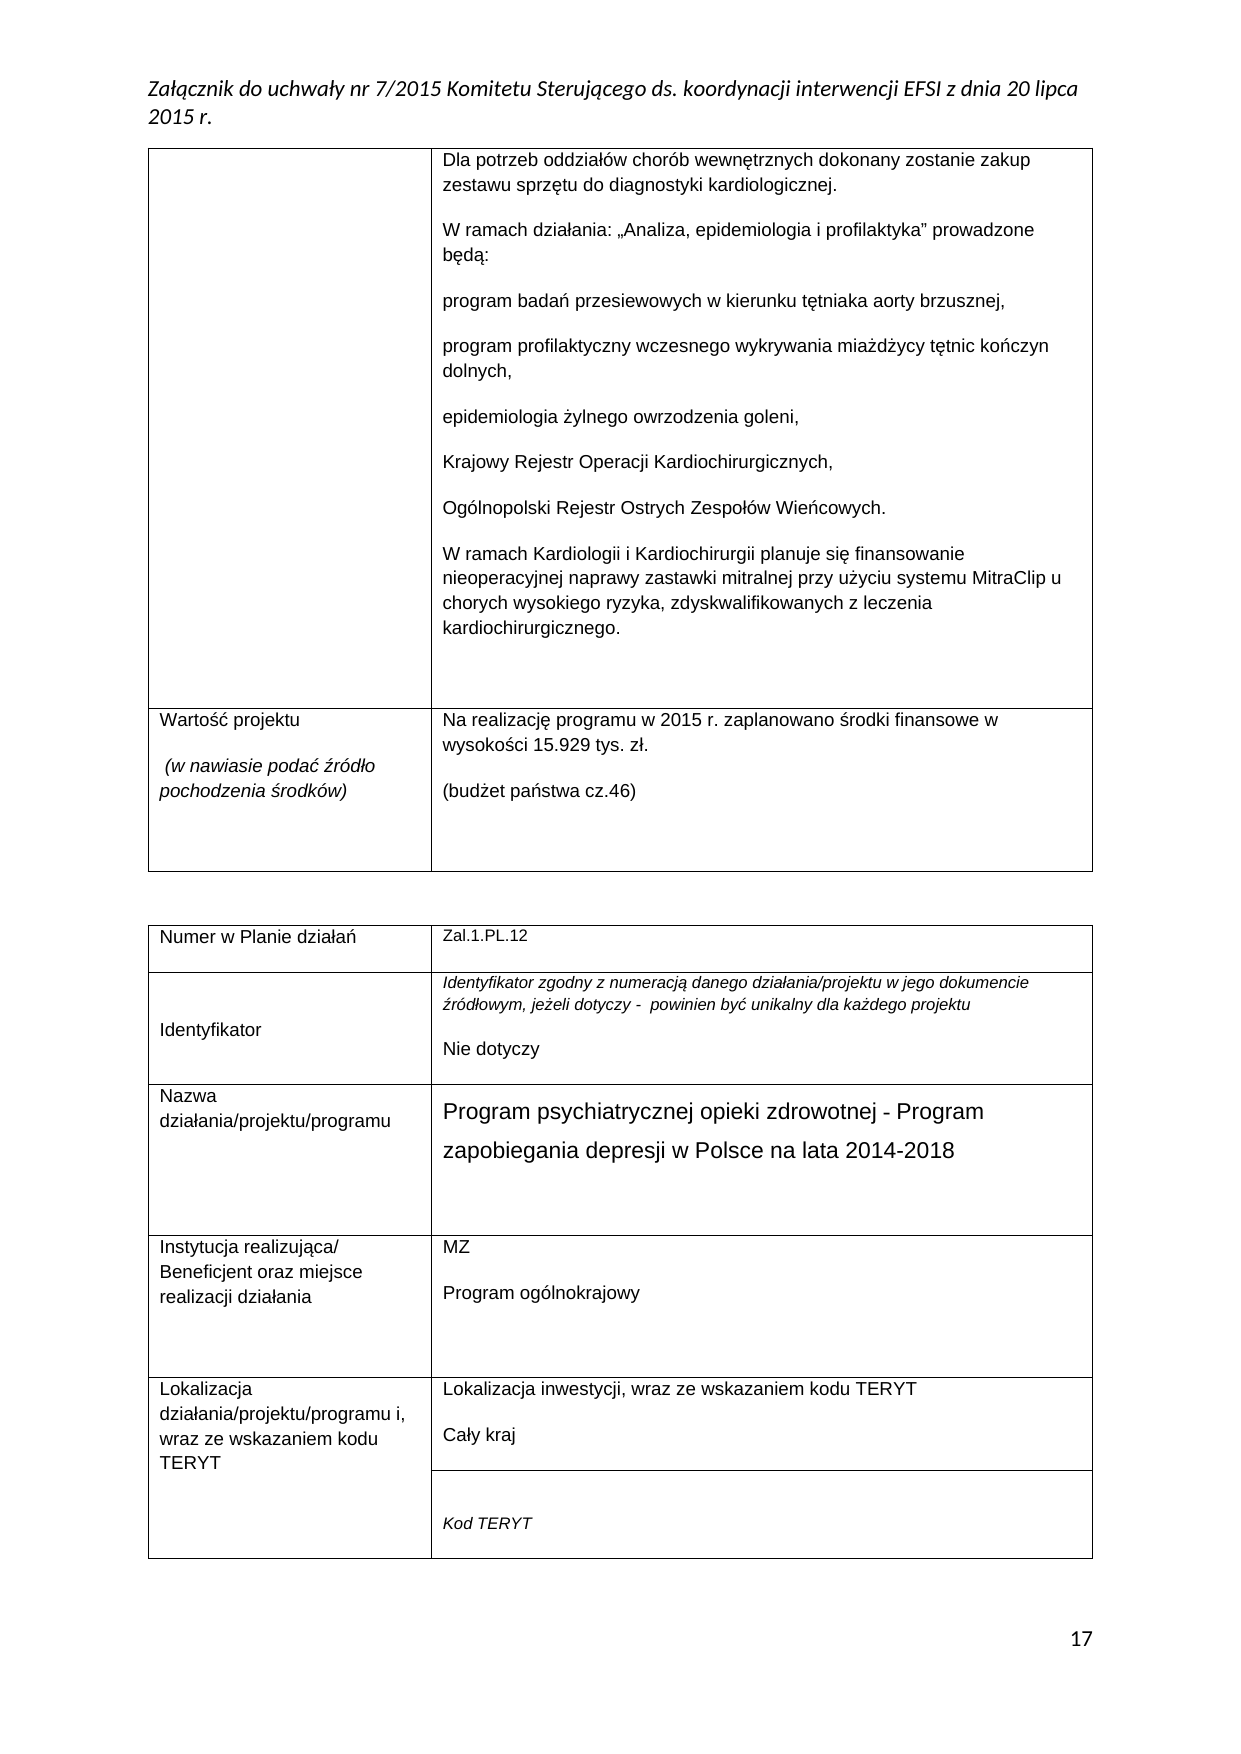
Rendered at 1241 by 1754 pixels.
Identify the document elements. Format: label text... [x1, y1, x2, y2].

table_cell Identyfikator zgodny z numeracją danego działania/projektu w jego dokumencie źródłowym, jeżeli dotyczy - powinien być unikalny dla każdego projektu Nie dotyczy [432, 973, 1092, 1084]
table_cell Kod TERYT [432, 1471, 1092, 1557]
table_cell Program psychiatrycznej opieki zdrowotnej - Program zapobiegania depresji w Polsce na lata 2014-2018 [432, 1085, 1092, 1235]
table_cell Lokalizacja inwestycji, wraz ze wskazaniem kodu TERYT Cały kraj [432, 1378, 1092, 1470]
table_header Zal.1.PL.12 [432, 926, 1092, 972]
table_cell MZ Program ogólnokrajowy [432, 1236, 1092, 1377]
table_header Numer w Planie działań [149, 926, 431, 972]
table_cell Na realizację programu w 2015 r. zaplanowano środki finansowe w wysokości 15.929 tys. zł. (budżet państwa cz.46) [432, 709, 1092, 871]
table_cell Instytucja realizująca/ Beneficjent oraz miejsce realizacji działania [149, 1236, 431, 1377]
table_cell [432, 149, 1092, 708]
table_cell Wartość projektu (w nawiasie podać źródło pochodzenia środków) [149, 709, 431, 871]
table_cell Lokalizacja działania/projektu/programu i, wraz ze wskazaniem kodu TERYT [149, 1378, 431, 1557]
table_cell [149, 149, 431, 708]
table_cell Nazwa działania/projektu/programu [149, 1085, 431, 1235]
table_cell Identyfikator [149, 973, 431, 1084]
